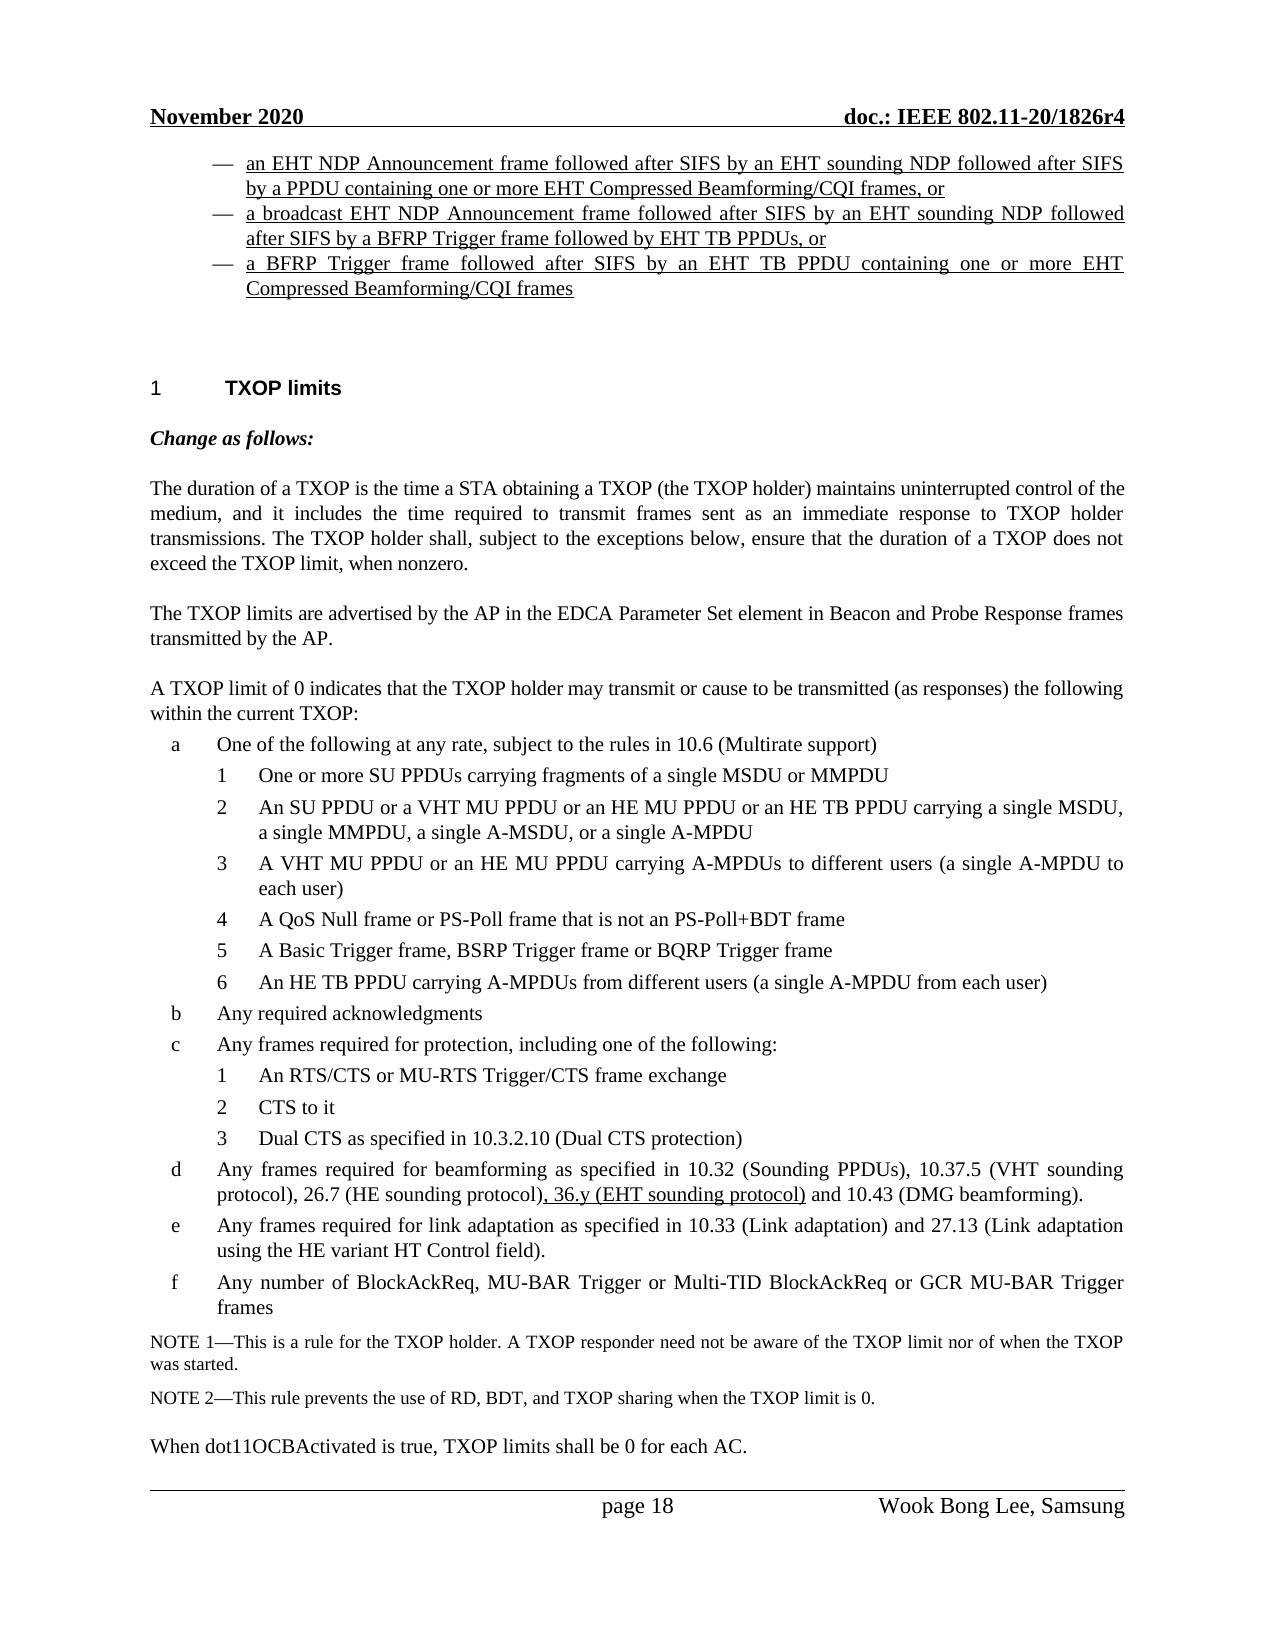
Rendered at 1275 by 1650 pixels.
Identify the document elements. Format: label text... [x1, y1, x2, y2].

list A Basic Trigger frame, BSRP Trigger frame or BQRP Trigger frame [217, 937, 1125, 962]
list a broadcast EHT NDP Announcement frame followed after SIFS by an EHT sounding NDP followed after SIFS by a BFRP Trigger frame followed by EHT TB PPDUs, or [212, 200, 1125, 250]
list A VHT MU PPDU or an HE MU PPDU carrying A-MPDUs to different users (a single A-MPDU to each user) [217, 850, 1125, 900]
list An SU PPDU or a VHT MU PPDU or an HE MU PPDU or an HE TB PPDU carrying a single MSDU, a single MMPDU, a single A-MSDU, or a single A-MPDU [217, 794, 1125, 844]
text The TXOP limits are advertised by the AP in the EDCA Parameter Set element in Beacon and Probe Response frames transmitted by the AP. [150, 600, 1125, 650]
text NOTE 1—This is a rule for the TXOP holder. A TXOP responder need not be aware of the TXOP limit nor of when the TXOP was started. [150, 1331, 1125, 1374]
list A QoS Null frame or PS-Poll frame that is not an PS-Poll+BDT frame [217, 906, 1125, 931]
list Any frames required for protection, including one of the following: [171, 1031, 1125, 1056]
list An HE TB PPDU carrying A-MPDUs from different users (a single A-MPDU from each user) [217, 969, 1125, 994]
text When dot11OCBActivated is true, TXOP limits shall be 0 for each AC. [150, 1433, 1125, 1458]
list One or more SU PPDUs carrying fragments of a single MSDU or MMPDU [217, 762, 1125, 787]
list Any frames required for beamforming as specified in 10.32 (Sounding PPDUs), 10.37.5 (VHT sounding protocol), 26.7 (HE sounding protocol), 36.y (EHT sounding protocol) and 10.43 (DMG beamforming). [171, 1156, 1125, 1206]
text NOTE 2—This rule prevents the use of RD, BDT, and TXOP sharing when the TXOP limit is 0. [150, 1387, 1125, 1408]
list Any required acknowledgments [171, 1000, 1125, 1025]
list an EHT NDP Announcement frame followed after SIFS by an EHT sounding NDP followed after SIFS by a PPDU containing one or more EHT Compressed Beamforming/CQI frames, or [212, 150, 1125, 200]
list TXOP limits [150, 375, 1125, 400]
text A TXOP limit of 0 indicates that the TXOP holder may transmit or cause to be transmitted (as responses) the following within the current TXOP: [150, 675, 1125, 725]
list An RTS/CTS or MU-RTS Trigger/CTS frame exchange [217, 1062, 1125, 1087]
list Dual CTS as specified in 10.3.2.10 (Dual CTS protection) [217, 1125, 1125, 1150]
list a BFRP Trigger frame followed after SIFS by an EHT TB PPDU containing one or more EHT Compressed Beamforming/CQI frames [212, 250, 1125, 300]
text The duration of a TXOP is the time a STA obtaining a TXOP (the TXOP holder) maintains uninterrupted control of the medium, and it includes the time required to transmit frames sent as an immediate response to TXOP holder transmissions. The TXOP holder shall, subject to the exceptions below, ensure that the duration of a TXOP does not exceed the TXOP limit, when nonzero. [150, 475, 1125, 575]
list CTS to it [217, 1094, 1125, 1119]
text Change as follows: [150, 425, 1125, 450]
list One of the following at any rate, subject to the rules in 10.6 (Multirate support) [171, 731, 1125, 756]
list Any number of BlockAckReq, MU-BAR Trigger or Multi-TID BlockAckReq or GCR MU-BAR Trigger frames [171, 1269, 1125, 1319]
list Any frames required for link adaptation as specified in 10.33 (Link adaptation) and 27.13 (Link adaptation using the HE variant HT Control field). [171, 1212, 1125, 1262]
